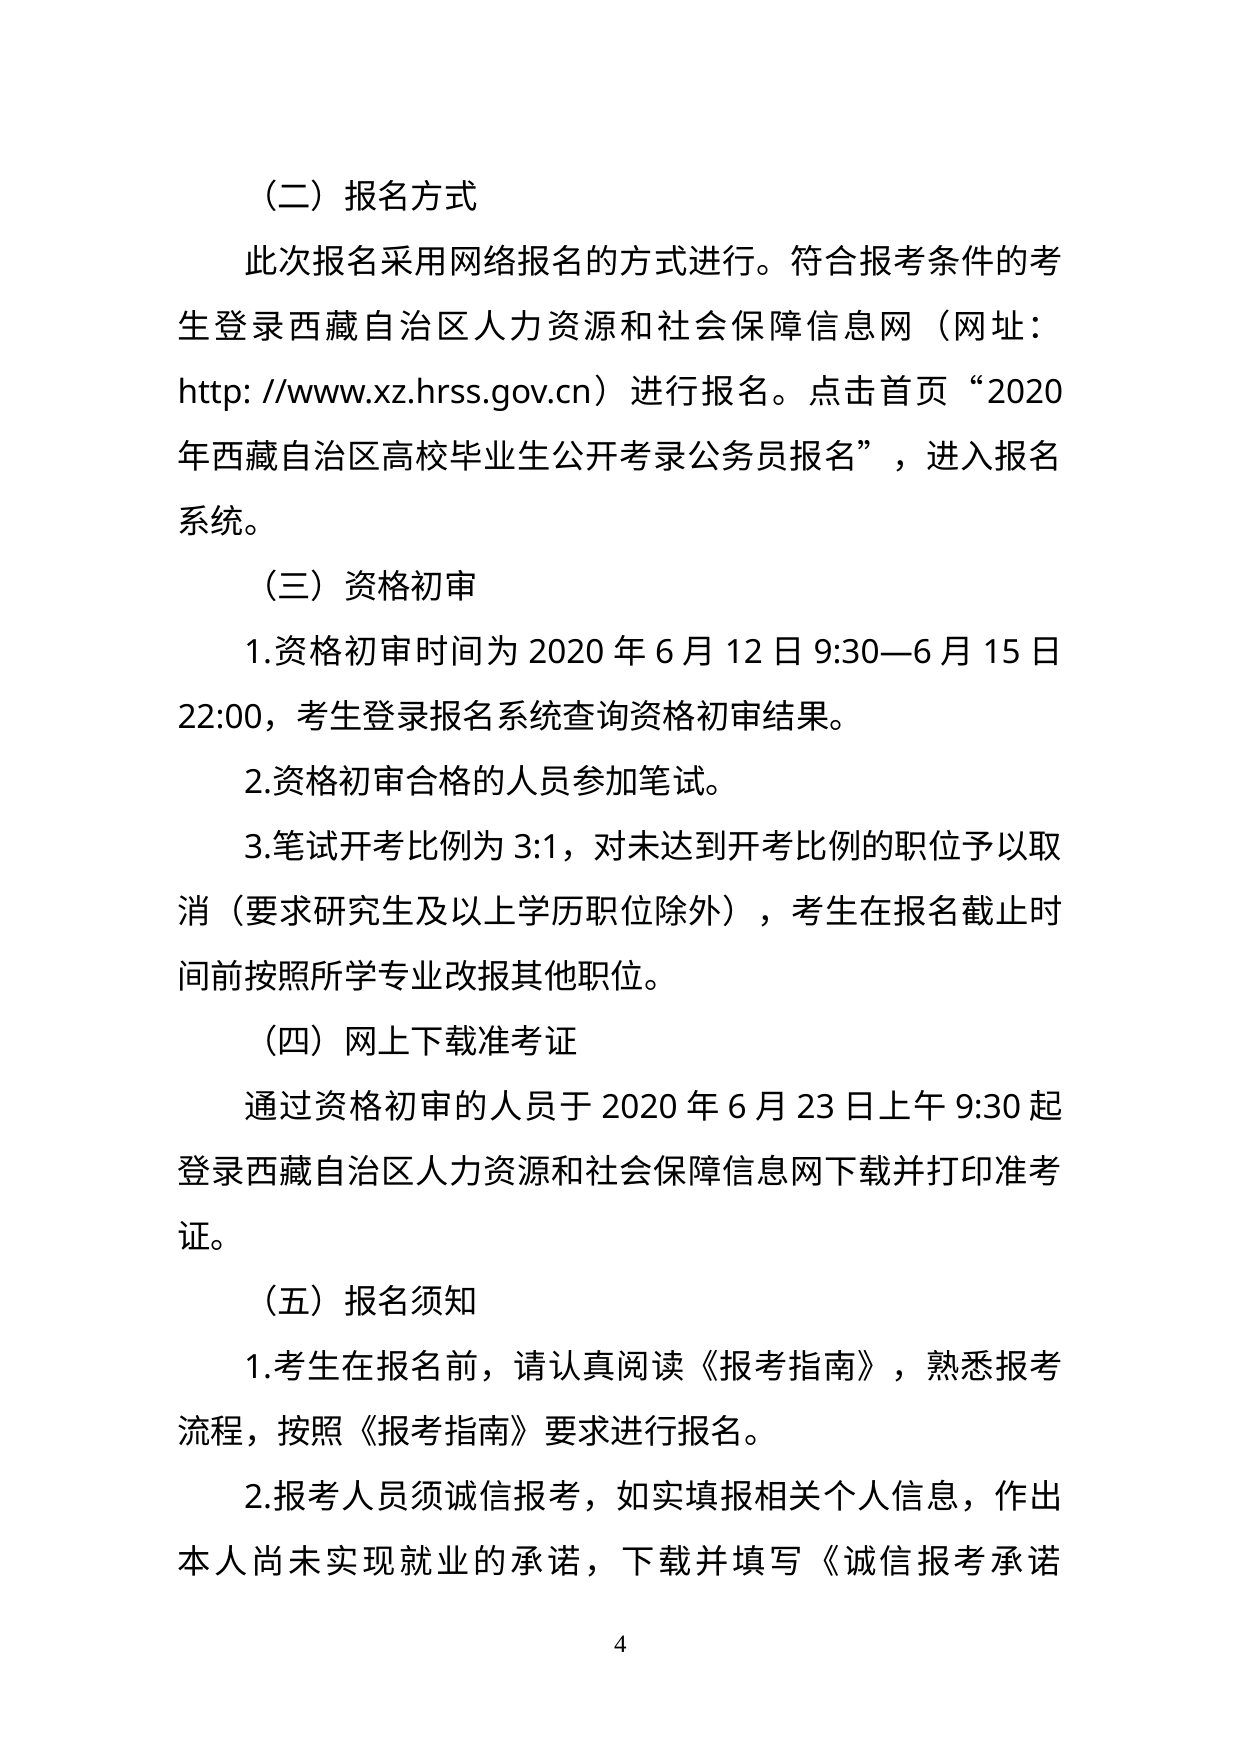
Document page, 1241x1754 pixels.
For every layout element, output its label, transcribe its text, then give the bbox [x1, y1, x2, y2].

text （五）报名须知 [177, 1267, 1063, 1332]
text （四）网上下载准考证 [177, 1007, 1063, 1072]
text 1.资格初审时间为2020年6月12日9:30—6月15日22:00，考生登录报名系统查询资格初审结果。 [177, 617, 1063, 747]
text 此次报名采用网络报名的方式进行。符合报考条件的考生登录西藏自治区人力资源和社会保障信息网（网址：http: //www.xz.hrss.gov.cn）进行报名。点击首页“2020年西藏自治区高校毕业生公开考录公务员报名”，进入报名系统。 [177, 227, 1063, 552]
text （三）资格初审 [177, 552, 1063, 617]
text 通过资格初审的人员于2020年6月23日上午9:30起登录西藏自治区人力资源和社会保障信息网下载并打印准考证。 [177, 1072, 1063, 1267]
text 3.笔试开考比例为3:1，对未达到开考比例的职位予以取消（要求研究生及以上学历职位除外），考生在报名截止时间前按照所学专业改报其他职位。 [177, 812, 1063, 1007]
text 1.考生在报名前，请认真阅读《报考指南》，熟悉报考流程，按照《报考指南》要求进行报名。 [177, 1332, 1063, 1462]
text 2.资格初审合格的人员参加笔试。 [177, 747, 1063, 812]
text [177, 1462, 1063, 1592]
text （二）报名方式 [177, 162, 1063, 227]
